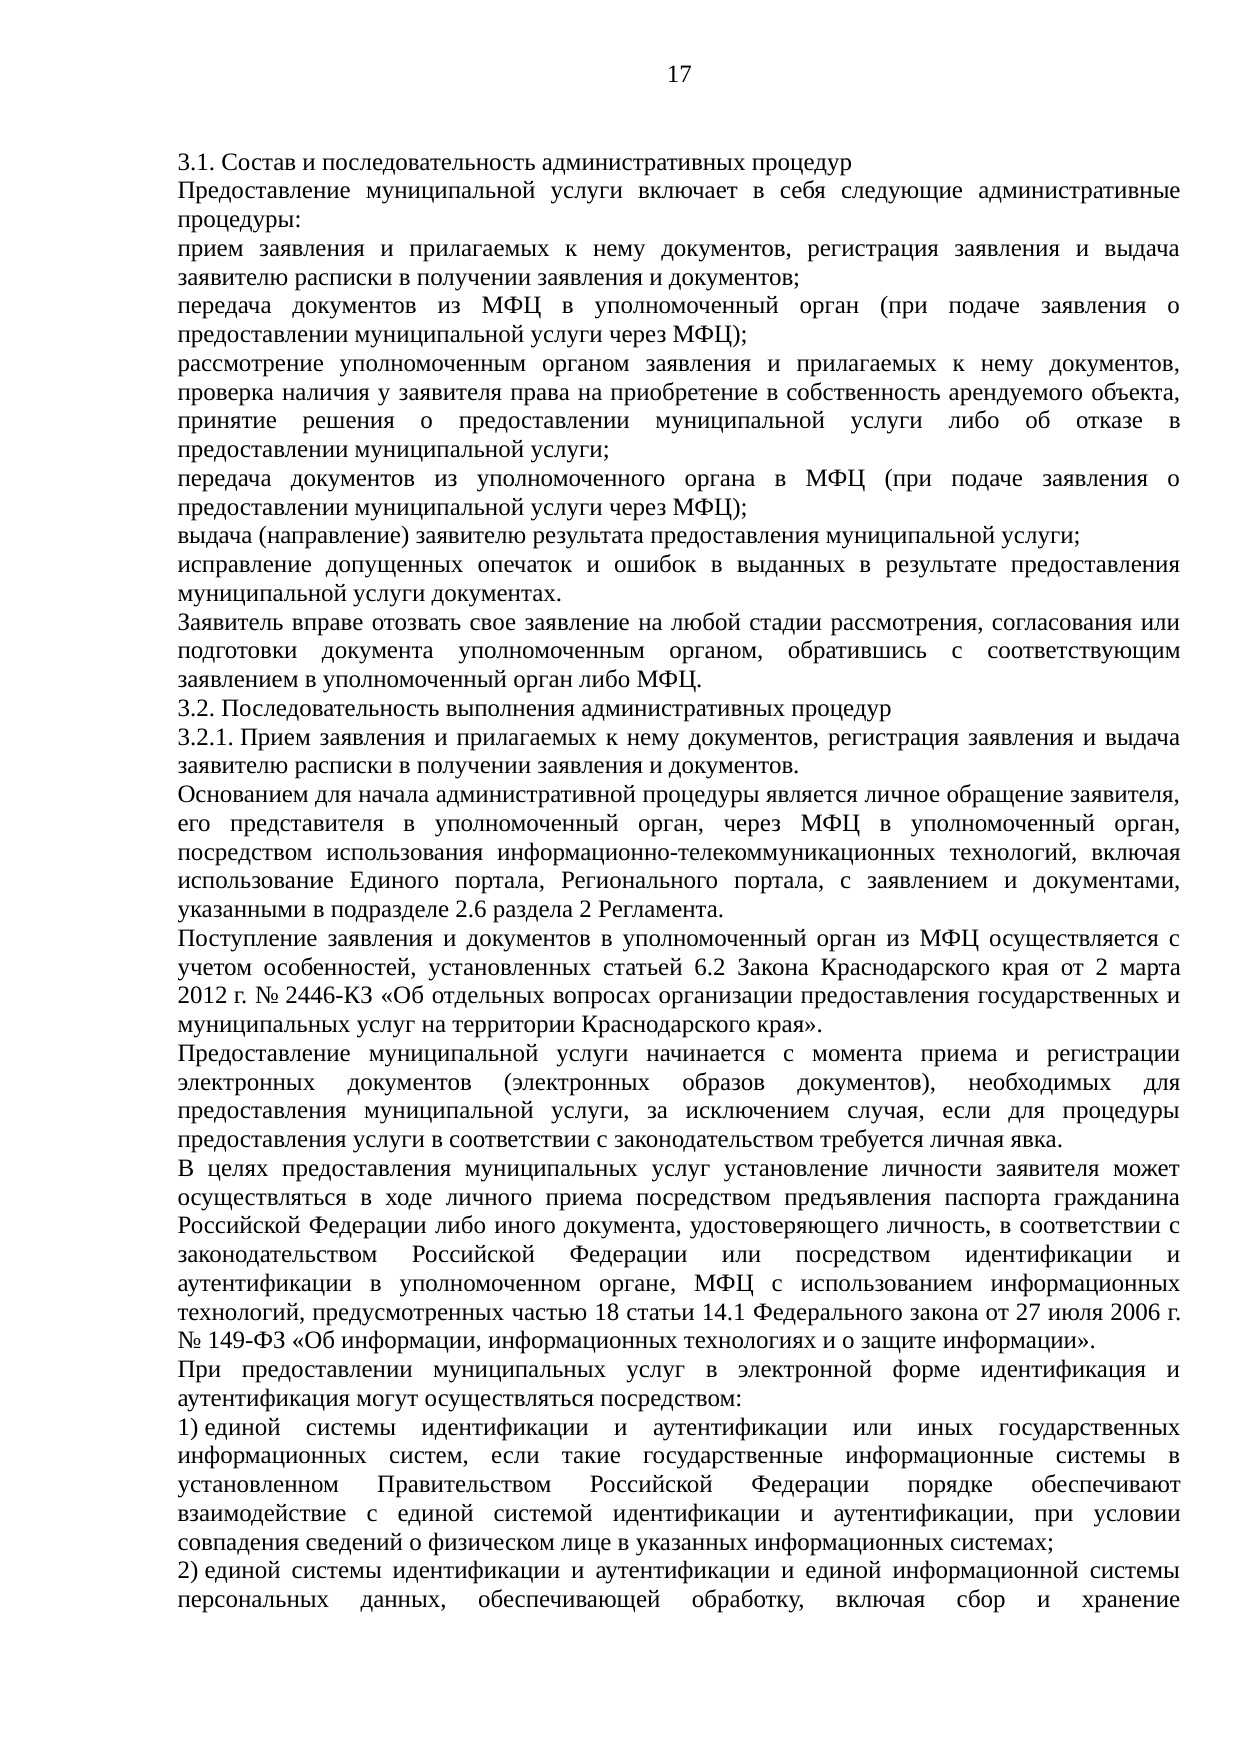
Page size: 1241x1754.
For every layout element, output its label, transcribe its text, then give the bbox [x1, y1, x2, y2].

text 1) единой системы идентификации и аутентификации или иных государственных информационных систем, если такие государственные информационные системы в установленном Правительством Российской Федерации порядке обеспечивают взаимодействие с единой системой идентификации и аутентификации, при условии совпадения сведений о физическом лице в указанных информационных системах; [177, 1412, 1181, 1556]
text выдача (направление) заявителю результата предоставления муниципальной услуги; [177, 521, 1181, 549]
text 3.2.1. Прием заявления и прилагаемых к нему документов, регистрация заявления и выдача заявителю расписки в получении заявления и документов. [177, 722, 1181, 779]
text Заявитель вправе отозвать свое заявление на любой стадии рассмотрения, согласования или подготовки документа уполномоченным органом, обратившись с соответствующим заявлением в уполномоченный орган либо МФЦ. [177, 607, 1181, 693]
text Поступление заявления и документов в уполномоченный орган из МФЦ осуществляется с учетом особенностей, установленных статьей 6.2 Закона Краснодарского края от 2 марта 2012 г. № 2446-КЗ «Об отдельных вопросах организации предоставления государственных и муниципальных услуг на территории Краснодарского края». [177, 923, 1181, 1038]
text передача документов из уполномоченного органа в МФЦ (при подаче заявления о предоставлении муниципальной услуги через МФЦ); [177, 463, 1181, 521]
text Предоставление муниципальной услуги включает в себя следующие административные процедуры: [177, 176, 1181, 233]
text 3.1. Состав и последовательность административных процедур [177, 147, 1181, 176]
text рассмотрение уполномоченным органом заявления и прилагаемых к нему документов, проверка наличия у заявителя права на приобретение в собственность арендуемого объекта, принятие решения о предоставлении муниципальной услуги либо об отказе в предоставлении муниципальной услуги; [177, 348, 1181, 463]
text При предоставлении муниципальных услуг в электронной форме идентификация и аутентификация могут осуществляться посредством: [177, 1354, 1181, 1412]
text В целях предоставления муниципальных услуг установление личности заявителя может осуществляться в ходе личного приема посредством предъявления паспорта гражданина Российской Федерации либо иного документа, удостоверяющего личность, в соответствии с законодательством Российской Федерации или посредством идентификации и аутентификации в уполномоченном органе, МФЦ с использованием информационных технологий, предусмотренных частью 18 статьи 14.1 Федерального закона от 27 июля 2006 г. № 149-ФЗ «Об информации, информационных технологиях и о защите информации». [177, 1153, 1181, 1354]
text исправление допущенных опечаток и ошибок в выданных в результате предоставления муниципальной услуги документах. [177, 549, 1181, 607]
text прием заявления и прилагаемых к нему документов, регистрация заявления и выдача заявителю расписки в получении заявления и документов; [177, 233, 1181, 291]
text 3.2. Последовательность выполнения административных процедур [177, 693, 1181, 722]
text передача документов из МФЦ в уполномоченный орган (при подаче заявления о предоставлении муниципальной услуги через МФЦ); [177, 291, 1181, 348]
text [177, 1556, 1181, 1613]
text Предоставление муниципальной услуги начинается с момента приема и регистрации электронных документов (электронных образов документов), необходимых для предоставления муниципальной услуги, за исключением случая, если для процедуры предоставления услуги в соответствии с законодательством требуется личная явка. [177, 1038, 1181, 1153]
text Основанием для начала административной процедуры является личное обращение заявителя, его представителя в уполномоченный орган, через МФЦ в уполномоченный орган, посредством использования информационно-телекоммуникационных технологий, включая использование Единого портала, Регионального портала, с заявлением и документами, указанными в подразделе 2.6 раздела 2 Регламента. [177, 779, 1181, 923]
